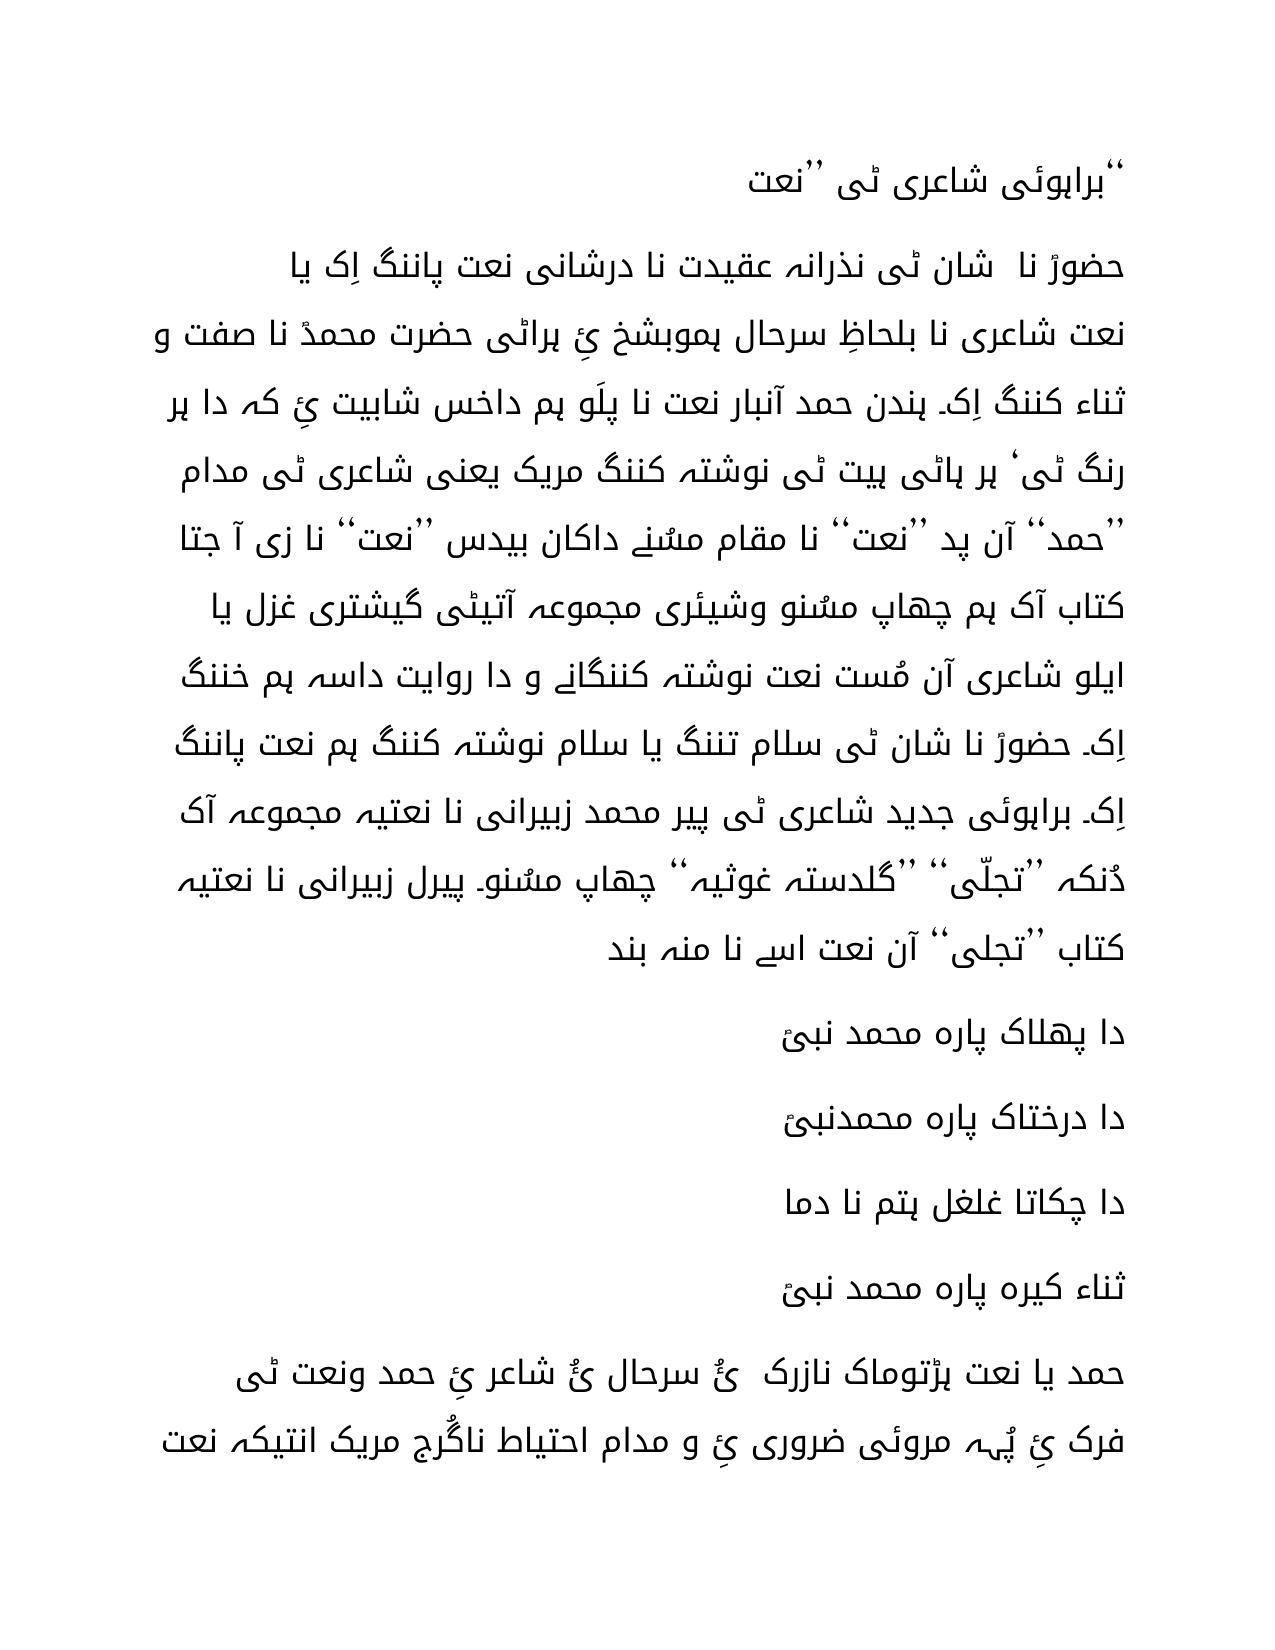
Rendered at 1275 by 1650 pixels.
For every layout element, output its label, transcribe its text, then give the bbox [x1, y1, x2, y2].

text دا چکاتا غلغل ہتم نا دما [150, 1172, 1125, 1235]
text ثناء کیرہ پارہ محمد نبیؐ [150, 1257, 1125, 1320]
text حضورؐ نا شان ٹی نذرانہ عقیدت نا درشانی نعت پاننگ اِک یا نعت شاعری نا بلحاظِ سرحال ہموبشخ ئِ ہراٹی حضرت محمدؐ نا صفت و ثناء کننگ اِک۔ ہندن حمد آنبار نعت نا پلَو ہم داخس شابیت ئِ کہ دا ہر رنگ ٹی‘ ہر ہاٹی ہیت ٹی نوشتہ کننگ مریک یعنی شاعری ٹی مدام ’’حمد‘‘ آن پد ’’نعت‘‘ نا مقام مسُنے داکان بیدس ’’نعت‘‘ نا زی آ جتا کتاب آک ہم چھاپ مسُنو وشیئری مجموعہ آتیٹی گیشتری غزل یا ایلو شاعری آن مُست نعت نوشتہ کننگانے و دا روایت داسہ ہم خننگ اِک۔ حضورؐ نا شان ٹی سلام تننگ یا سلام نوشتہ کننگ ہم نعت پاننگ اِک۔ براہوئی جدید شاعری ٹی پیر محمد زبیرانی نا نعتیہ مجموعہ آک دُنکہ ’’تجلّی‘‘ ’’گلدستہ غوثیہ‘‘ چھاپ مسُنو۔ پیرل زبیرانی نا نعتیہ کتاب ’’تجلی‘‘ آن نعت اسے نا منہ بند [150, 235, 1125, 980]
text دا پھلاک پارہ محمد نبیؐ [150, 1002, 1125, 1065]
text دا درختاک پارہ محمدنبیؐ [150, 1087, 1125, 1150]
text براہوئی شاعری ٹی ’’نعت‘‘ [150, 150, 1125, 213]
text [150, 1342, 1125, 1473]
